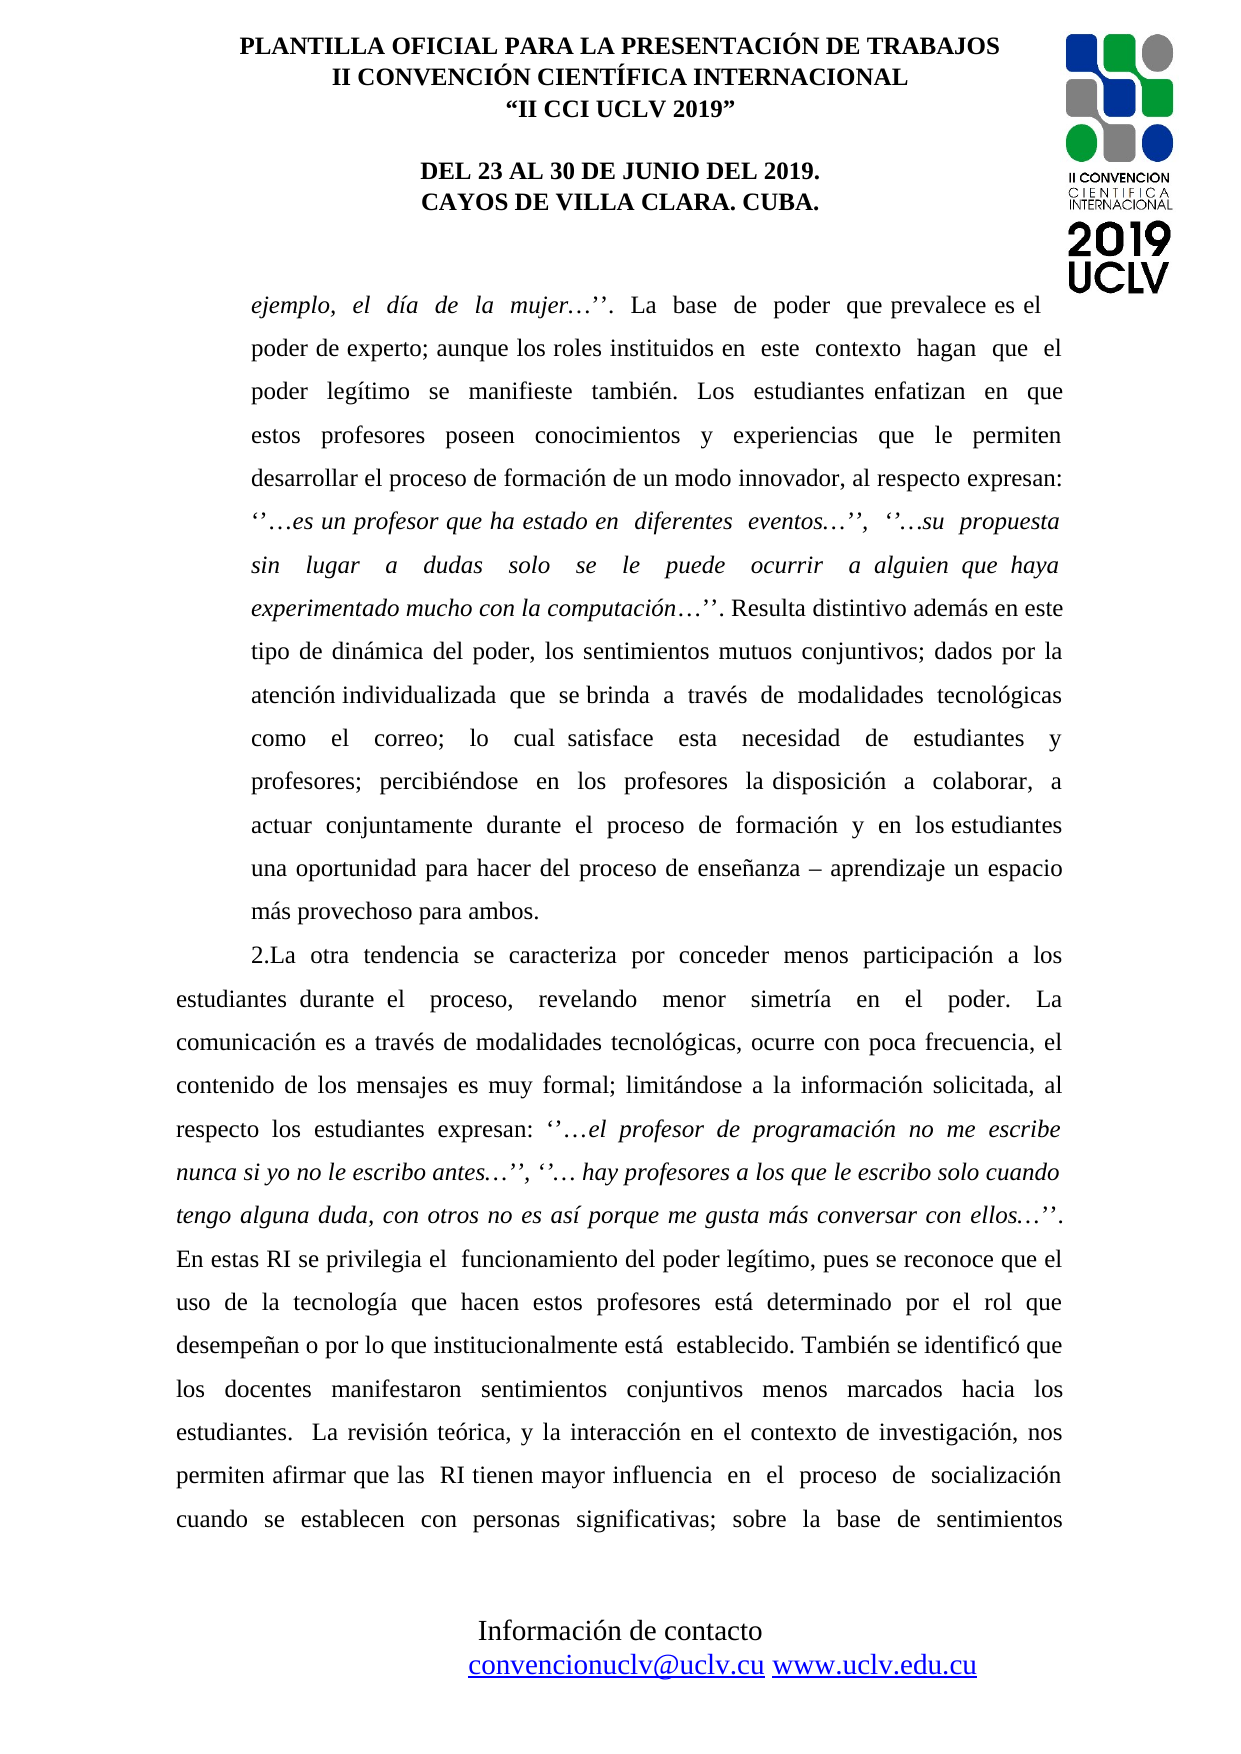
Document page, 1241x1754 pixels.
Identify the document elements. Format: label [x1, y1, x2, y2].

text [213, 290, 1064, 925]
text [176, 940, 1064, 1532]
picture [1060, 31, 1182, 303]
